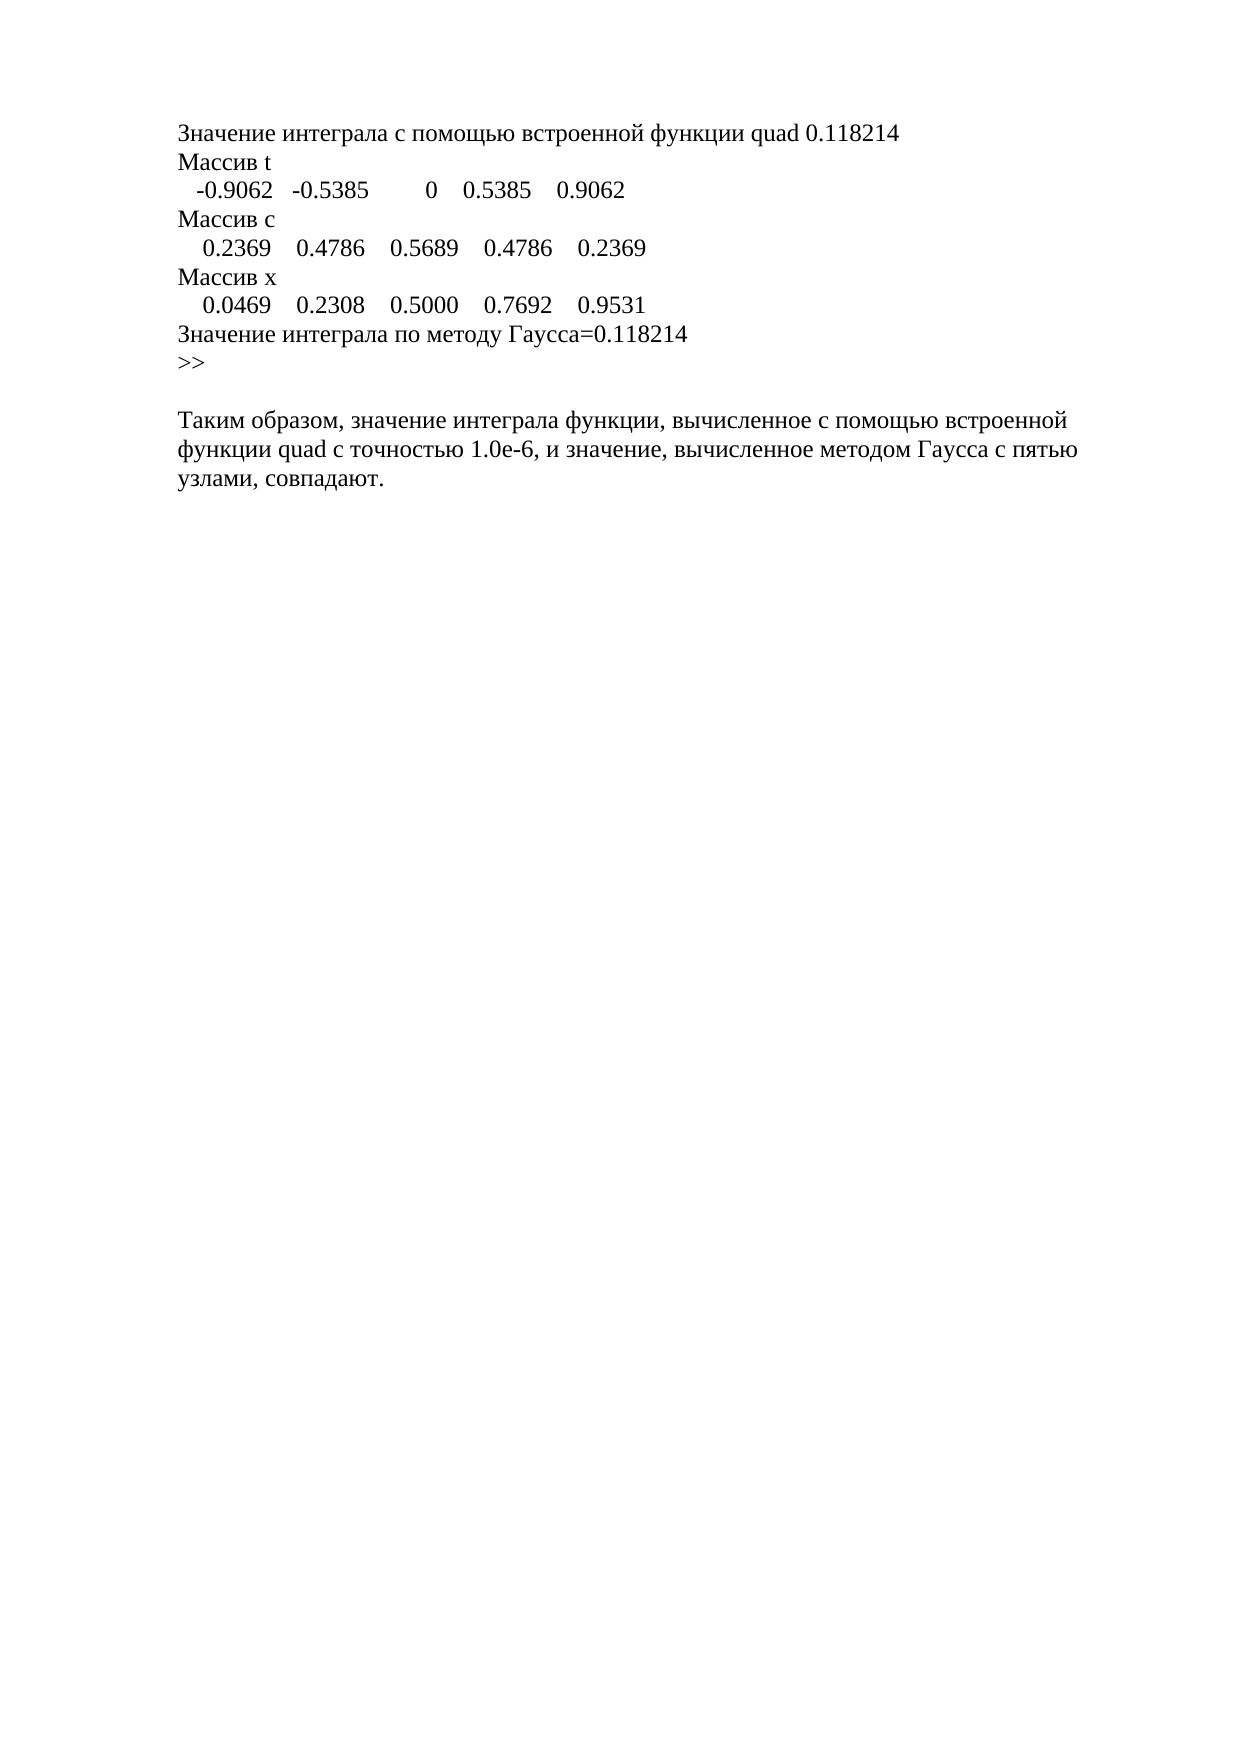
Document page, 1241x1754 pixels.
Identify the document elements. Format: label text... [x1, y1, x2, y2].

text >> [177, 348, 1152, 377]
text -0.9062 -0.5385 0 0.5385 0.9062 [177, 176, 1152, 204]
text 0.0469 0.2308 0.5000 0.7692 0.9531 [177, 291, 1152, 319]
text Массив с [177, 204, 1152, 233]
text Массив t [177, 147, 1152, 176]
text Таким образом, значение интеграла функции, вычисленное с помощью встроенной функции quad с точностью 1.0e-6, и значение, вычисленное методом Гаусса с пятью узлами, совпадают. [177, 406, 1152, 492]
text Массив x [177, 262, 1152, 291]
text Значение интеграла по методу Гаусса=0.118214 [177, 319, 1152, 348]
text Значение интеграла с помощью встроенной функции quad 0.118214 [177, 118, 1152, 147]
text 0.2369 0.4786 0.5689 0.4786 0.2369 [177, 233, 1152, 262]
